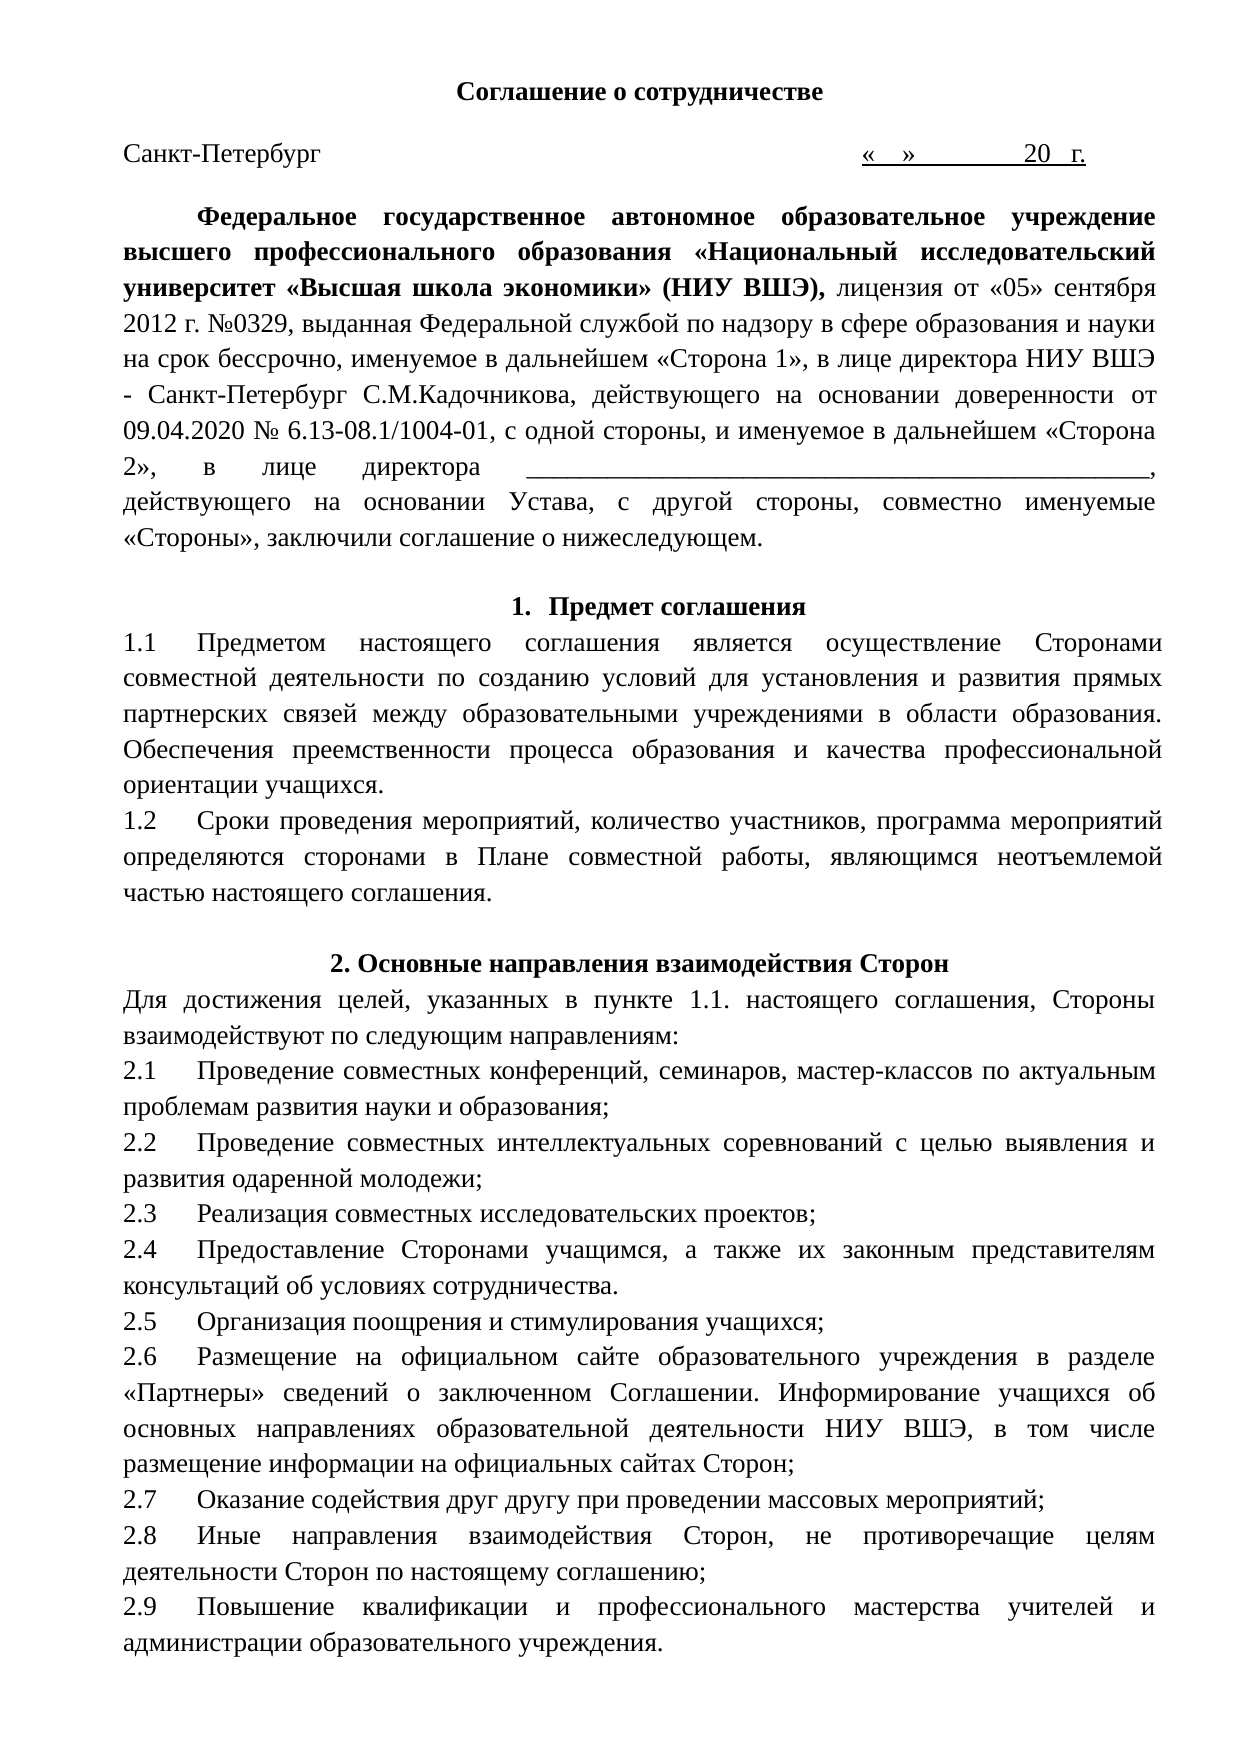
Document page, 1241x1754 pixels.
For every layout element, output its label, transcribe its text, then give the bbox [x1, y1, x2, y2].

list Размещение на официальном сайте образовательного учреждения в разделе «Партнеры» сведений о заключенном Соглашении. Информирование учащихся об основных направлениях образовательной деятельности НИУ ВШЭ, в том числе размещение информации на официальных сайтах Сторон; [123, 1340, 1156, 1479]
text Соглашение о сотрудничестве [123, 75, 1157, 106]
list Проведение совместных интеллектуальных соревнований с целью выявления и развития одаренной молодежи; [123, 1126, 1156, 1193]
list Иные направления взаимодействия Сторон, не противоречащие целям деятельности Сторон по настоящему соглашению; [123, 1519, 1156, 1586]
list Предоставление Сторонами учащимся, а также их законным представителям консультаций об условиях сотрудничества. [123, 1233, 1156, 1300]
list Сроки проведения мероприятий, количество участников, программа мероприятий определяются сторонами в Плане совместной работы, являющимся неотъемлемой частью настоящего соглашения. [123, 804, 1163, 907]
list Предметом настоящего соглашения является осуществление Сторонами совместной деятельности по созданию условий для установления и развития прямых партнерских связей между образовательными учреждениями в области образования. Обеспечения преемственности процесса образования и качества профессиональной ориентации учащихся. [123, 626, 1163, 800]
text Для достижения целей, указанных в пункте 1.1. настоящего соглашения, Стороны взаимодействуют по следующим направлениям: [123, 983, 1157, 1050]
list Организация поощрения и стимулирования учащихся; [123, 1304, 1156, 1336]
list Проведение совместных конференций, семинаров, мастер-классов по актуальным проблемам развития науки и образования; [123, 1054, 1156, 1121]
list Повышение квалификации и профессионального мастерства учителей и администрации образовательного учреждения. [123, 1590, 1156, 1657]
text Санкт-Петербург « » 20 г. [123, 137, 1157, 168]
text 2. Основные направления взаимодействия Сторон [123, 947, 1157, 978]
text Федеральное государственное автономное образовательное учреждение высшего профессионального образования «Национальный исследовательский университет «Высшая школа экономики» (НИУ ВШЭ), лицензия от «05» сентября 2012 г. №0329, выданная Федеральной службой по надзору в сфере образования и науки на срок бессрочно, именуемое в дальнейшем «Сторона 1», в лице директора НИУ ВШЭ - Санкт-Петербург С.М.Кадочникова, действующего на основании доверенности от 09.04.2020 № 6.13-08.1/1004-01, с одной стороны, и именуемое в дальнейшем «Сторона 2», в лице директора ______________________________________________, действующего на основании Устава, с другой стороны, совместно именуемые «Стороны», заключили соглашение о нижеследующем. [123, 199, 1157, 552]
list Оказание содействия друг другу при проведении массовых мероприятий; [123, 1483, 1156, 1514]
list Предмет соглашения [160, 590, 1157, 621]
list Реализация совместных исследовательских проектов; [123, 1197, 1156, 1228]
